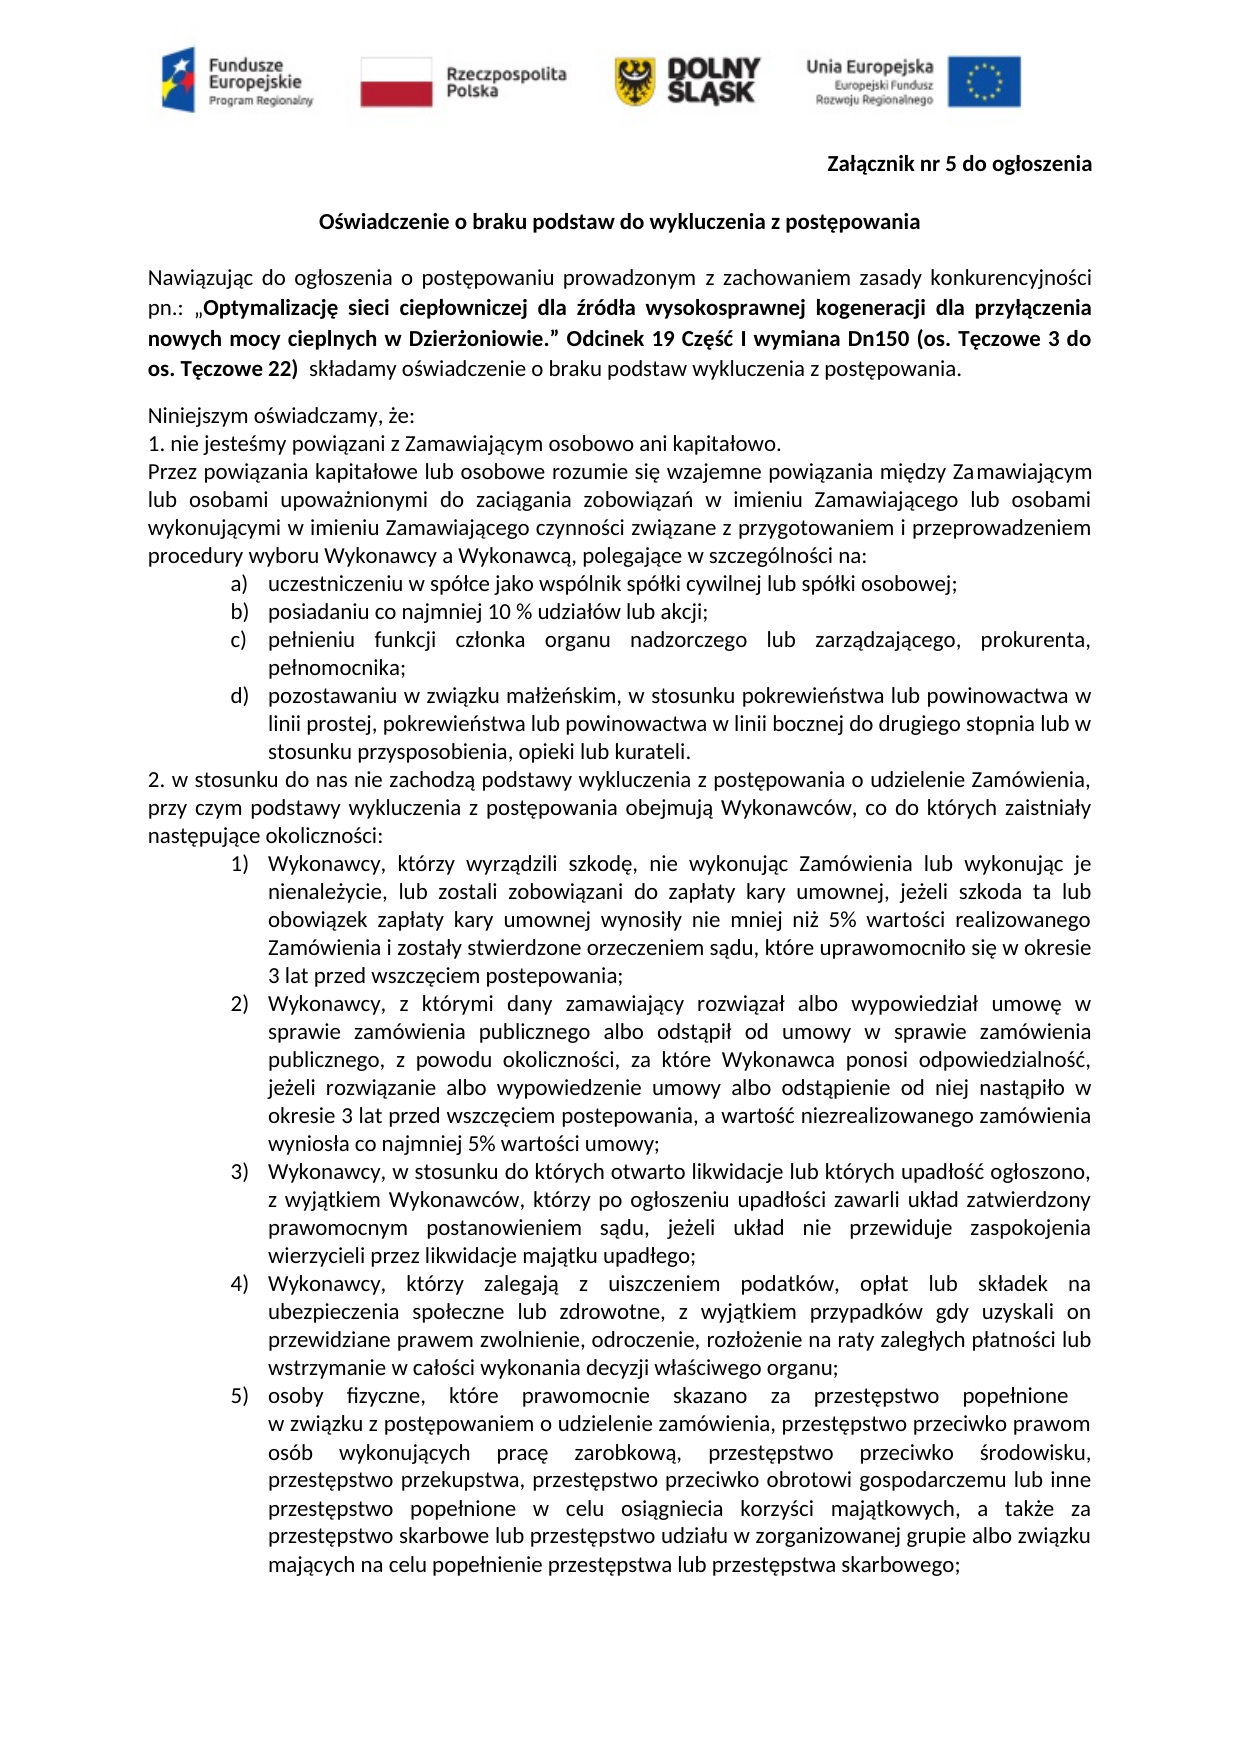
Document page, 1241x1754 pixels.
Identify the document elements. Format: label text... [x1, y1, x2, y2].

list Wykonawcy, w stosunku do których otwarto likwidacje lub których upadłość ogłoszono, z wyjątkiem Wykonawców, którzy po ogłoszeniu upadłości zawarli układ zatwierdzony prawomocnym postanowieniem sądu, jeżeli układ nie przewiduje zaspokojenia wierzycieli przez likwidacje majątku upadłego; [230, 1157, 1093, 1269]
list Wykonawcy, którzy zalegają z uiszczeniem podatków, opłat lub składek na ubezpieczenia społeczne lub zdrowotne, z wyjątkiem przypadków gdy uzyskali on przewidziane prawem zwolnienie, odroczenie, rozłożenie na raty zaległych płatności lub wstrzymanie w całości wykonania decyzji właściwego organu; [230, 1269, 1093, 1382]
list Wykonawcy, z którymi dany zamawiający rozwiązał albo wypowiedział umowę w sprawie zamówienia publicznego albo odstąpił od umowy w sprawie zamówienia publicznego, z powodu okoliczności, za które Wykonawca ponosi odpowiedzialność, jeżeli rozwiązanie albo wypowiedzenie umowy albo odstąpienie od niej nastąpiło w okresie 3 lat przed wszczęciem postepowania, a wartość niezrealizowanego zamówienia wyniosła co najmniej 5% wartości umowy; [230, 989, 1093, 1157]
picture [147, 23, 1093, 149]
text Oświadczenie o braku podstaw do wykluczenia z postępowania [148, 207, 1093, 235]
list pełnieniu funkcji członka organu nadzorczego lub zarządzającego, prokurenta, pełnomocnika; [230, 625, 1093, 681]
list uczestniczeniu w spółce jako wspólnik spółki cywilnej lub spółki osobowej; [230, 569, 1093, 597]
list pozostawaniu w związku małżeńskim, w stosunku pokrewieństwa lub powinowactwa w linii prostej, pokrewieństwa lub powinowactwa w linii bocznej do drugiego stopnia lub w stosunku przysposobienia, opieki lub kurateli. [230, 681, 1093, 765]
text Przez powiązania kapitałowe lub osobowe rozumie się wzajemne powiązania między Zamawiającym lub osobami upoważnionymi do zaciągania zobowiązań w imieniu Zamawiającego lub osobami wykonującymi w imieniu Zamawiającego czynności związane z przygotowaniem i przeprowadzeniem procedury wyboru Wykonawcy a Wykonawcą, polegające w szczególności na: [148, 457, 1093, 569]
text Załącznik nr 5 do ogłoszenia [148, 149, 1093, 177]
list osoby fizyczne, które prawomocnie skazano za przestępstwo popełnione w związku z postępowaniem o udzielenie zamówienia, przestępstwo przeciwko prawom osób wykonujących pracę zarobkową, przestępstwo przeciwko środowisku, przestępstwo przekupstwa, przestępstwo przeciwko obrotowi gospodarczemu lub inne przestępstwo popełnione w celu osiągniecia korzyści majątkowych, a także za przestępstwo skarbowe lub przestępstwo udziału w zorganizowanej grupie albo związku mających na celu popełnienie przestępstwa lub przestępstwa skarbowego; [230, 1382, 1093, 1578]
text 1. nie jesteśmy powiązani z Zamawiającym osobowo ani kapitałowo. [148, 429, 1093, 457]
text 2. w stosunku do nas nie zachodzą podstawy wykluczenia z postępowania o udzielenie Zamówienia, przy czym podstawy wykluczenia z postępowania obejmują Wykonawców, co do których zaistniały następujące okoliczności: [148, 765, 1093, 849]
list Wykonawcy, którzy wyrządzili szkodę, nie wykonując Zamówienia lub wykonując je nienależycie, lub zostali zobowiązani do zapłaty kary umownej, jeżeli szkoda ta lub obowiązek zapłaty kary umownej wynosiły nie mniej niż 5% wartości realizowanego Zamówienia i zostały stwierdzone orzeczeniem sądu, które uprawomocniło się w okresie 3 lat przed wszczęciem postepowania; [230, 849, 1093, 989]
text Nawiązując do ogłoszenia o postępowaniu prowadzonym z zachowaniem zasady konkurencyjności pn.: „Optymalizację sieci ciepłowniczej dla źródła wysokosprawnej kogeneracji dla przyłączenia nowych mocy cieplnych w Dzierżoniowie.” Odcinek 19 Część I wymiana Dn150 (os. Tęczowe 3 do os. Tęczowe 22) składamy oświadczenie o braku podstaw wykluczenia z postępowania. [148, 263, 1093, 382]
list posiadaniu co najmniej 10 % udziałów lub akcji; [230, 597, 1093, 625]
text Niniejszym oświadczamy, że: [148, 401, 1093, 429]
